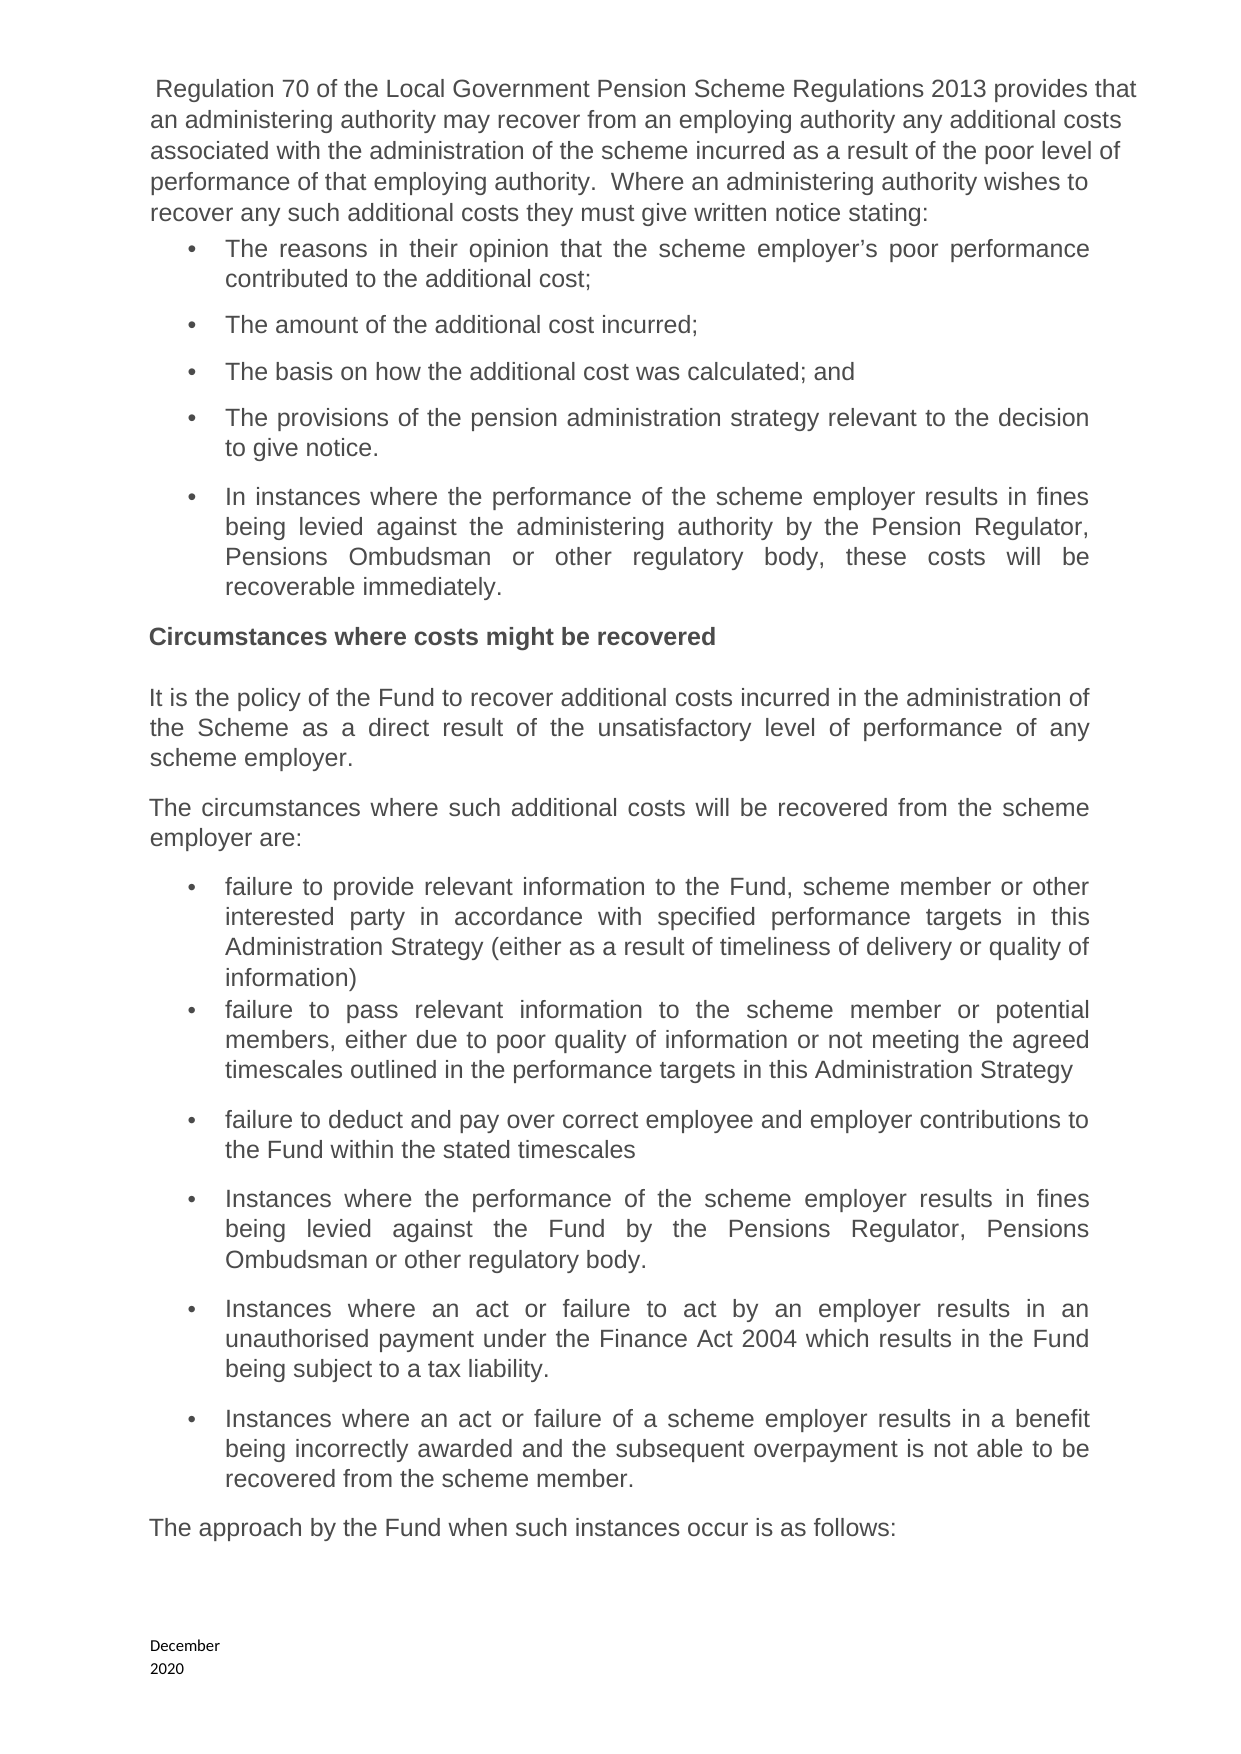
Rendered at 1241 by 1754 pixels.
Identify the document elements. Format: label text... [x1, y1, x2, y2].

list In instances where the performance of the scheme employer results in fines being levied against the administering authority by the Pension Regulator, Pensions Ombudsman or other regulatory body, these costs will be recoverable immediately. [187, 482, 1091, 601]
text It is the policy of the Fund to recover additional costs incurred in the administration of the Scheme as a direct result of the unsatisfactory level of performance of any scheme employer. [148, 683, 1091, 772]
list The provisions of the pension administration strategy relevant to the decision to give notice. [187, 402, 1091, 461]
list The basis on how the additional cost was calculated; and [187, 356, 1091, 385]
list failure to provide relevant information to the Fund, scheme member or other interested party in accordance with specified performance targets in this Administration Strategy (either as a result of timeliness of delivery or quality of information) [187, 872, 1091, 991]
list failure to pass relevant information to the scheme member or potential members, either due to poor quality of information or not meeting the agreed timescales outlined in the performance targets in this Administration Strategy [187, 995, 1091, 1084]
list Instances where the performance of the scheme employer results in fines being levied against the Fund by the Pensions Regulator, Pensions Ombudsman or other regulatory body. [187, 1184, 1091, 1273]
text Regulation 70 of the Local Government Pension Scheme Regulations 2013 provides that an administering authority may recover from an employing authority any additional costs associated with the administration of the scheme incurred as a result of the poor level of performance of that employing authority. Where an administering authority wishes to recover any such additional costs they must give written notice stating: [150, 74, 1157, 227]
subtitle Circumstances where costs might be recovered [148, 622, 1157, 651]
list failure to deduct and pay over correct employee and employer contributions to the Fund within the stated timescales [187, 1105, 1091, 1164]
text The approach by the Fund when such instances occur is as follows: [148, 1513, 1091, 1542]
list The reasons in their opinion that the scheme employer’s poor performance contributed to the additional cost; [187, 234, 1091, 293]
list The amount of the additional cost incurred; [187, 310, 1091, 339]
list Instances where an act or failure of a scheme employer results in a benefit being incorrectly awarded and the subsequent overpayment is not able to be recovered from the scheme member. [187, 1404, 1091, 1493]
list Instances where an act or failure to act by an employer results in an unauthorised payment under the Finance Act 2004 which results in the Fund being subject to a tax liability. [187, 1294, 1091, 1383]
text The circumstances where such additional costs will be recovered from the scheme employer are: [148, 793, 1091, 851]
